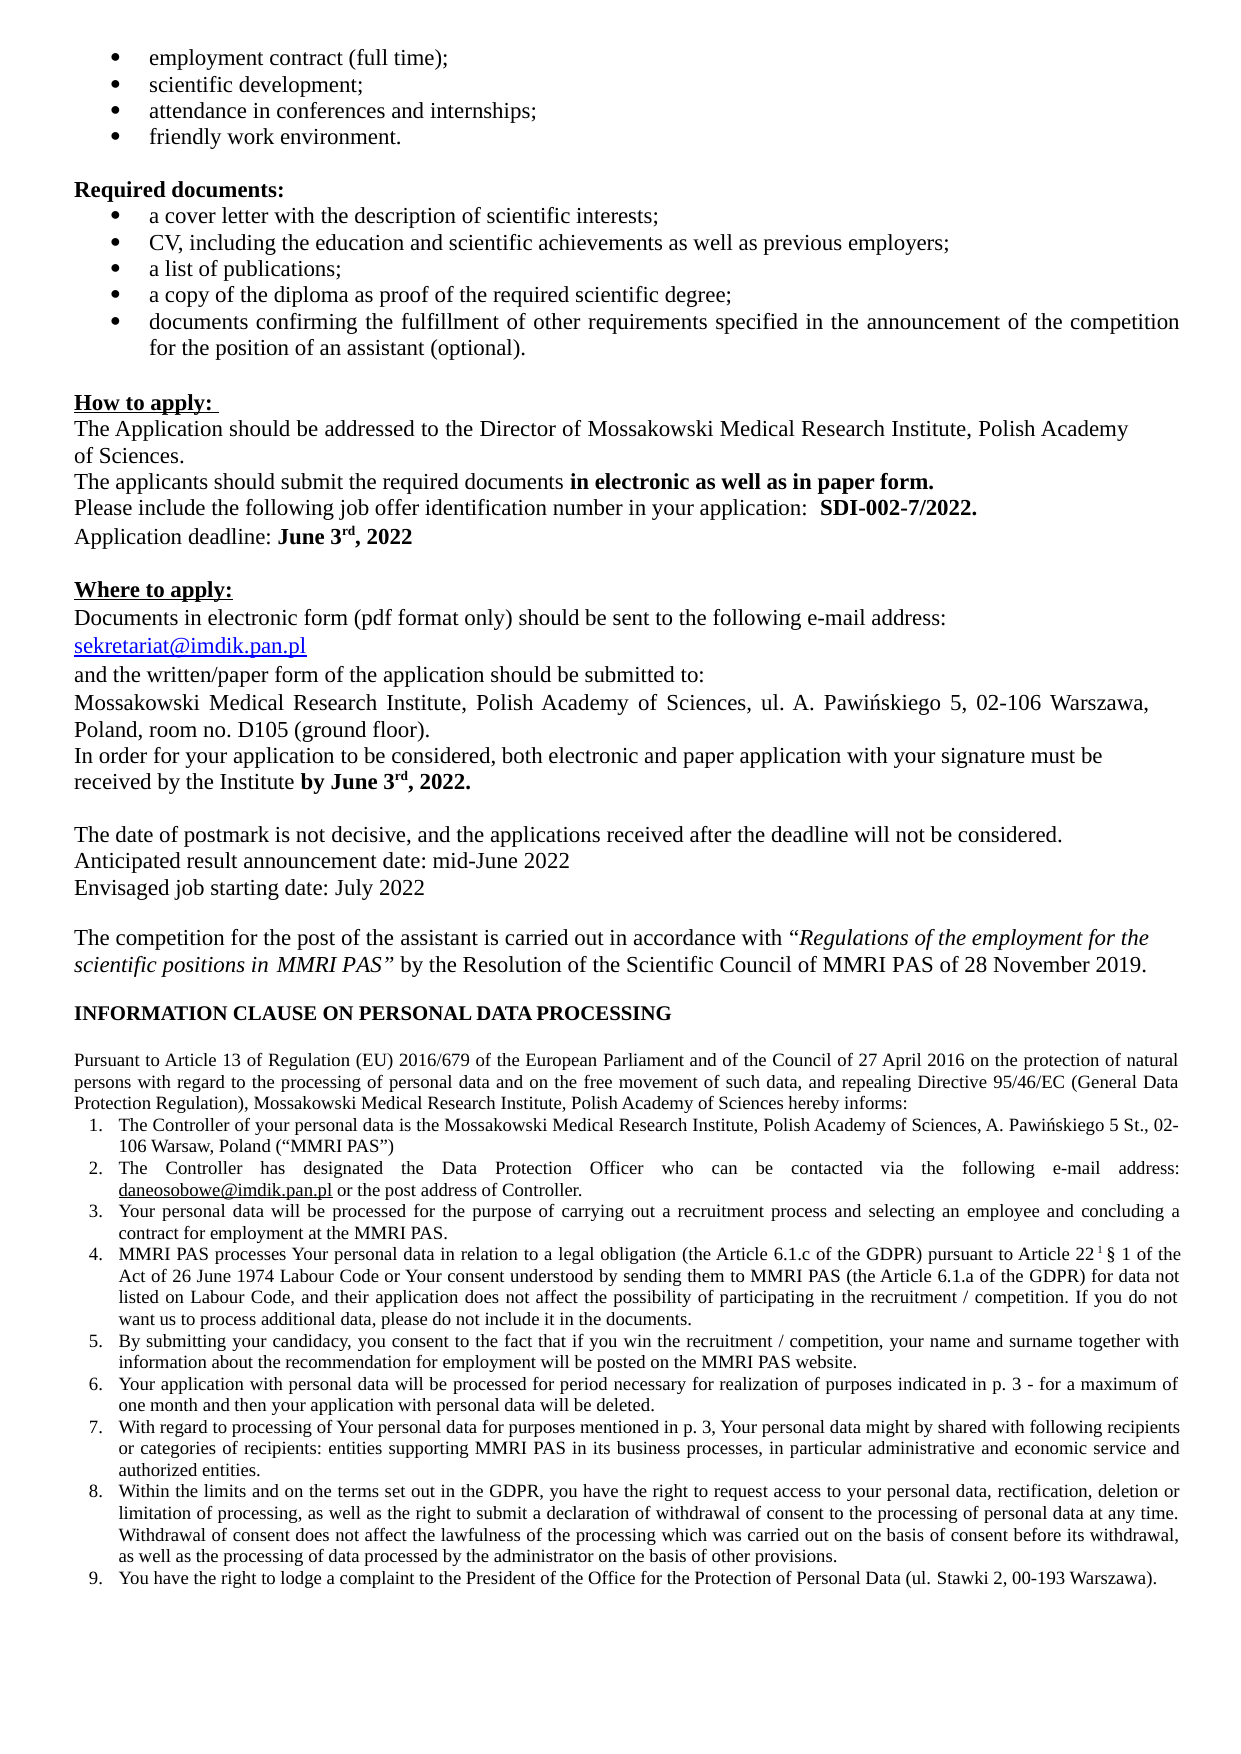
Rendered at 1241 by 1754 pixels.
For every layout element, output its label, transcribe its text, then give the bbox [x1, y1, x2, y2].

list CV, including the education and scientific achievements as well as previous employers; [111, 229, 1181, 255]
text Envisaged job starting date: July 2022 [74, 874, 1181, 900]
text Mossakowski Medical Research Institute, Polish Academy of Sciences, ul. A. Pawińskiego 5, 02-106 Warszawa, Poland, room no. D105 (ground floor). [74, 689, 1152, 742]
list The Controller of your personal data is the Mossakowski Medical Research Institute, Polish Academy of Sciences, A. Pawińskiego 5 St., 02-106 Warsaw, Poland (“MMRI PAS”) [89, 1114, 1181, 1157]
list attendance in conferences and internships; [111, 97, 1181, 123]
list With regard to processing of Your personal data for purposes mentioned in p. 3, Your personal data might by shared with following recipients or categories of recipients: entities supporting MMRI PAS in its business processes, in particular administrative and economic service and authorized entities. [89, 1416, 1181, 1480]
list MMRI PAS processes Your personal data in relation to a legal obligation (the Article 6.1.c of the GDPR) pursuant to Article 221 § 1 of the Act of 26 June 1974 Labour Code or Your consent understood by sending them to MMRI PAS (the Article 6.1.a of the GDPR) for data not listed on Labour Code, and their application does not affect the possibility of participating in the recruitment / competition. If you do not want us to process additional data, please do not include it in the documents. [89, 1243, 1181, 1329]
text The date of postmark is not decisive, and the applications received after the deadline will not be considered. [74, 821, 1181, 847]
list employment contract (full time); [111, 44, 1181, 71]
text INFORMATION CLAUSE ON PERSONAL DATA PROCESSING [74, 1001, 1181, 1025]
text The competition for the post of the assistant is carried out in accordance with “Regulations of the employment for the scientific positions in MMRI PAS” by the Resolution of the Scientific Council of MMRI PAS of 28 November 2019. [74, 924, 1152, 977]
text Where to apply: [74, 576, 1181, 602]
text Please include the following job offer identification number in your application: SDI-002-7/2022. [74, 494, 1137, 521]
list By submitting your candidacy, you consent to the fact that if you win the recruitment / competition, your name and surname together with information about the recommendation for employment will be posted on the MMRI PAS website. [89, 1329, 1181, 1373]
list friendly work environment. [111, 123, 1181, 150]
text The Application should be addressed to the Director of Mossakowski Medical Research Institute, Polish Academy of Sciences. [74, 415, 1137, 468]
list Your personal data will be processed for the purpose of carrying out a recruitment process and selecting an employee and concluding a contract for employment at the MMRI PAS. [89, 1200, 1181, 1243]
list a cover letter with the description of scientific interests; [111, 202, 1181, 229]
list a copy of the diploma as proof of the required scientific degree; [111, 282, 1181, 308]
list scientific development; [111, 71, 1181, 97]
list Your application with personal data will be processed for period necessary for realization of purposes indicated in p. 3 - for a maximum of one month and then your application with personal data will be deleted. [89, 1373, 1181, 1416]
list You have the right to lodge a complaint to the President of the Office for the Protection of Personal Data (ul. Stawki 2, 00-193 Warszawa). [89, 1567, 1181, 1588]
list The Controller has designated the Data Protection Officer who can be contacted via the following e-mail address: daneosobowe@imdik.pan.pl or the post address of Controller. [89, 1157, 1181, 1200]
text The applicants should submit the required documents in electronic as well as in paper form. [74, 468, 1137, 494]
text Required documents: [74, 176, 1181, 202]
list Application deadline: June 3rd, 2022 [74, 523, 1181, 549]
text Anticipated result announcement date: mid-June 2022 [74, 847, 1181, 874]
text and the written/paper form of the application should be submitted to: [74, 661, 1152, 687]
list a list of publications; [111, 255, 1181, 282]
list documents confirming the fulfillment of other requirements specified in the announcement of the competition for the position of an assistant (optional). [111, 308, 1181, 361]
text How to apply: [74, 389, 1181, 415]
text Documents in electronic form (pdf format only) should be sent to the following e-mail address: sekretariat@imdik.pan.pl [74, 604, 1152, 659]
text Pursuant to Article 13 of Regulation (EU) 2016/679 of the European Parliament and of the Council of 27 April 2016 on the protection of natural persons with regard to the processing of personal data and on the free movement of such data, and repealing Directive 95/46/EC (General Data Protection Regulation), Mossakowski Medical Research Institute, Polish Academy of Sciences hereby informs: [74, 1049, 1181, 1114]
list Within the limits and on the terms set out in the GDPR, you have the right to request access to your personal data, rectification, deletion or limitation of processing, as well as the right to submit a declaration of withdrawal of consent to the processing of personal data at any time. Withdrawal of consent does not affect the lawfulness of the processing which was carried out on the basis of consent before its withdrawal, as well as the processing of data processed by the administrator on the basis of other provisions. [89, 1480, 1181, 1567]
list In order for your application to be considered, both electronic and paper application with your signature must be received by the Institute by June 3rd, 2022. [74, 742, 1181, 795]
